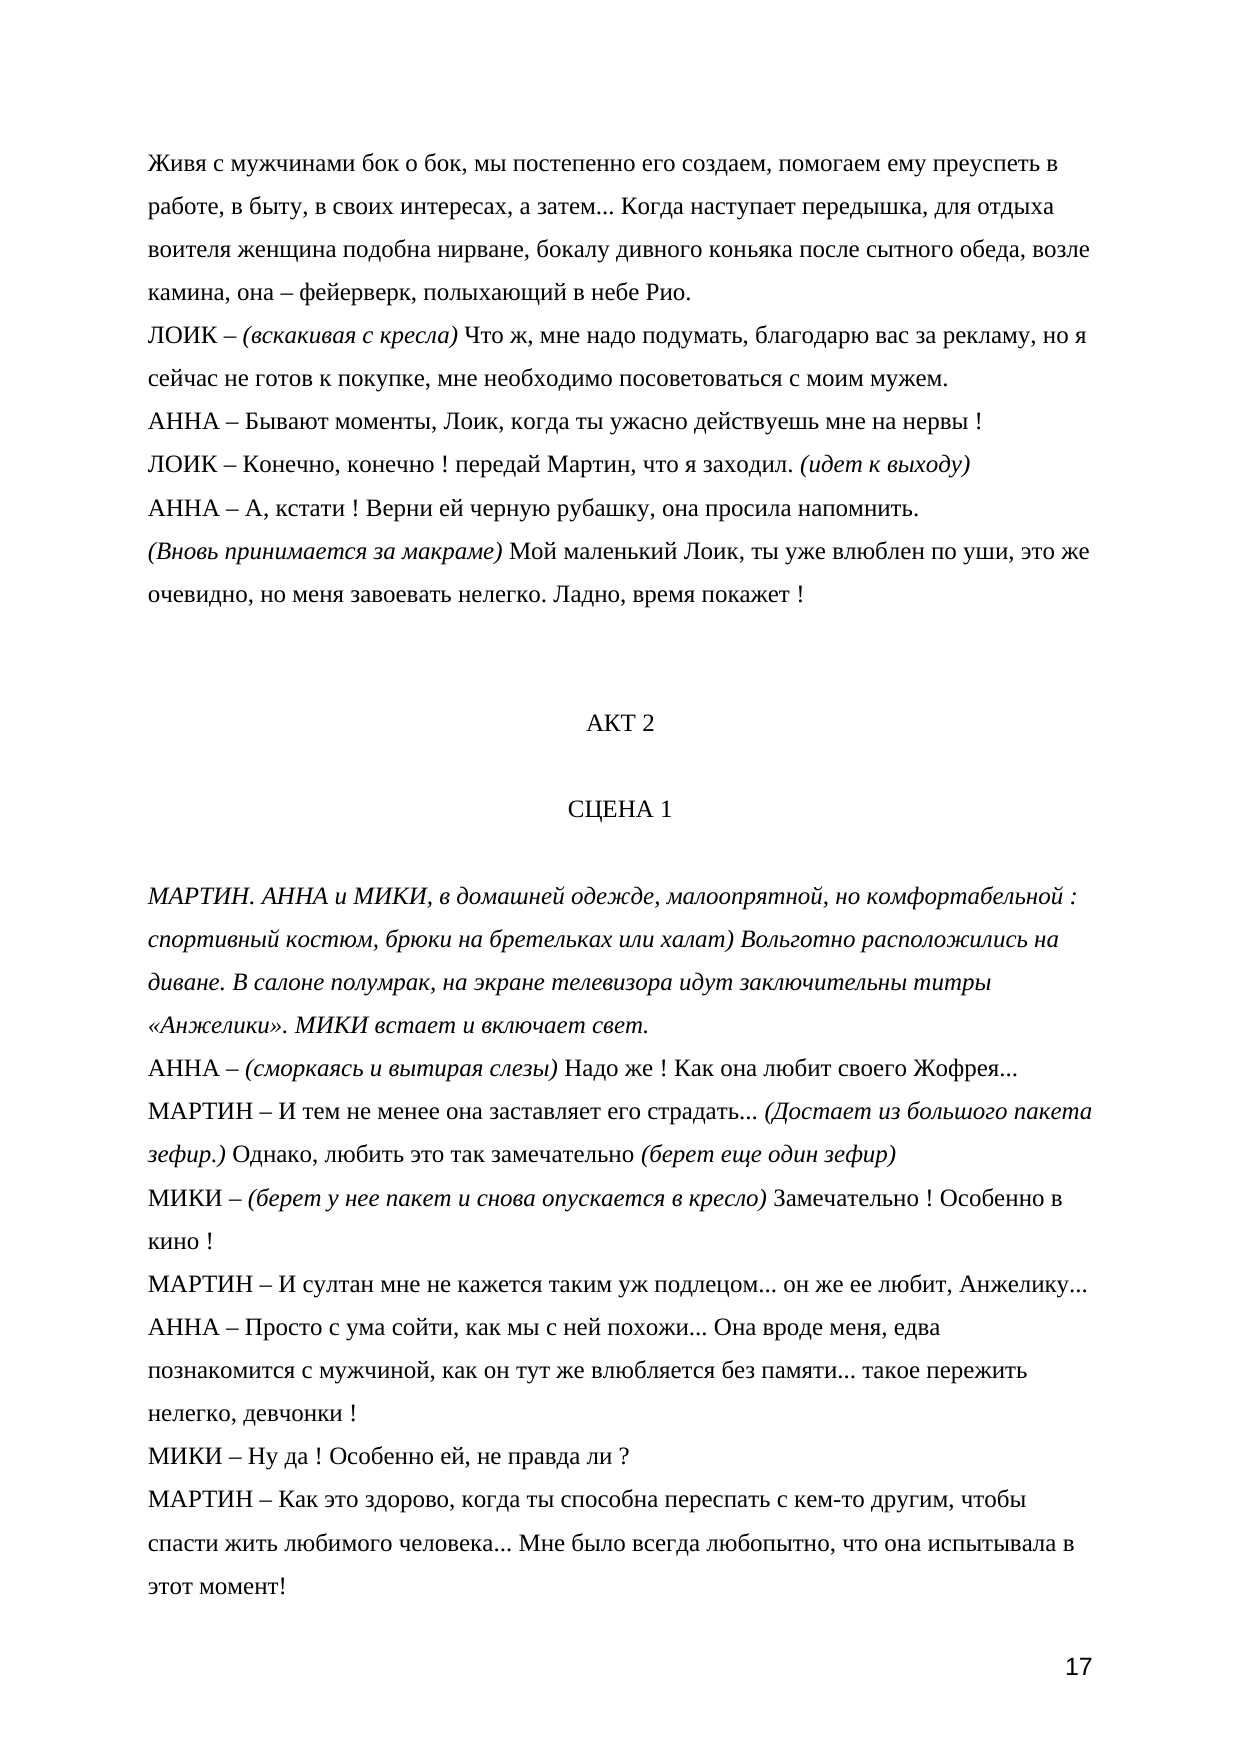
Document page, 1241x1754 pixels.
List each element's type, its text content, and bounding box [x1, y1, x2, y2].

text АННА – Бывают моменты, Лоик, когда ты ужасно действуешь мне на нервы ! [148, 406, 1093, 435]
text МАРТИН. АННА и МИКИ, в домашней одежде, малоопрятной, но комфортабельной : спортивный костюм, брюки на бретельках или халат) Вольготно расположились на диване. В салоне полумрак, на экране телевизора идут заключительны титры «Анжелики». МИКИ встает и включает свет. [148, 881, 1093, 1039]
text СЦЕНА 1 [148, 794, 1093, 823]
text МАРТИН – Как это здорово, когда ты способна переспать с кем-то другим, чтобы спасти жить любимого человека... Мне было всегда любопытно, что она испытывала в этот момент! [148, 1484, 1093, 1599]
text (Вновь принимается за макраме) Мой маленький Лоик, ты уже влюблен по уши, это же очевидно, но меня завоевать нелегко. Ладно, время покажет ! [148, 536, 1093, 608]
text МИКИ – Ну да ! Особенно ей, не правда ли ? [148, 1441, 1093, 1470]
text ЛОИК – (вскакивая с кресла) Что ж, мне надо подумать, благодарю вас за рекламу, но я сейчас не готов к покупке, мне необходимо посоветоваться с моим мужем. [148, 320, 1093, 392]
text АННА – Просто с ума сойти, как мы с ней похожи... Она вроде меня, едва познакомится с мужчиной, как он тут же влюбляется без памяти... такое пережить нелегко, девчонки ! [148, 1312, 1093, 1427]
text ЛОИК – Конечно, конечно ! передай Мартин, что я заходил. (идет к выходу) [148, 449, 1093, 478]
text МАРТИН – И султан мне не кажется таким уж подлецом... он же ее любит, Анжелику... [148, 1269, 1093, 1298]
text МИКИ – (берет у нее пакет и снова опускается в кресло) Замечательно ! Особенно в кино ! [148, 1183, 1093, 1254]
text АННА – А, кстати ! Верни ей черную рубашку, она просила напомнить. [148, 493, 1093, 521]
text АКТ 2 [148, 708, 1093, 737]
text АННА – (сморкаясь и вытирая слезы) Надо же ! Как она любит своего Жофрея... [148, 1053, 1093, 1082]
text МАРТИН – И тем не менее она заставляет его страдать... (Достает из большого пакета зефир.) Однако, любить это так замечательно (берет еще один зефир) [148, 1096, 1093, 1168]
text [148, 148, 1093, 306]
